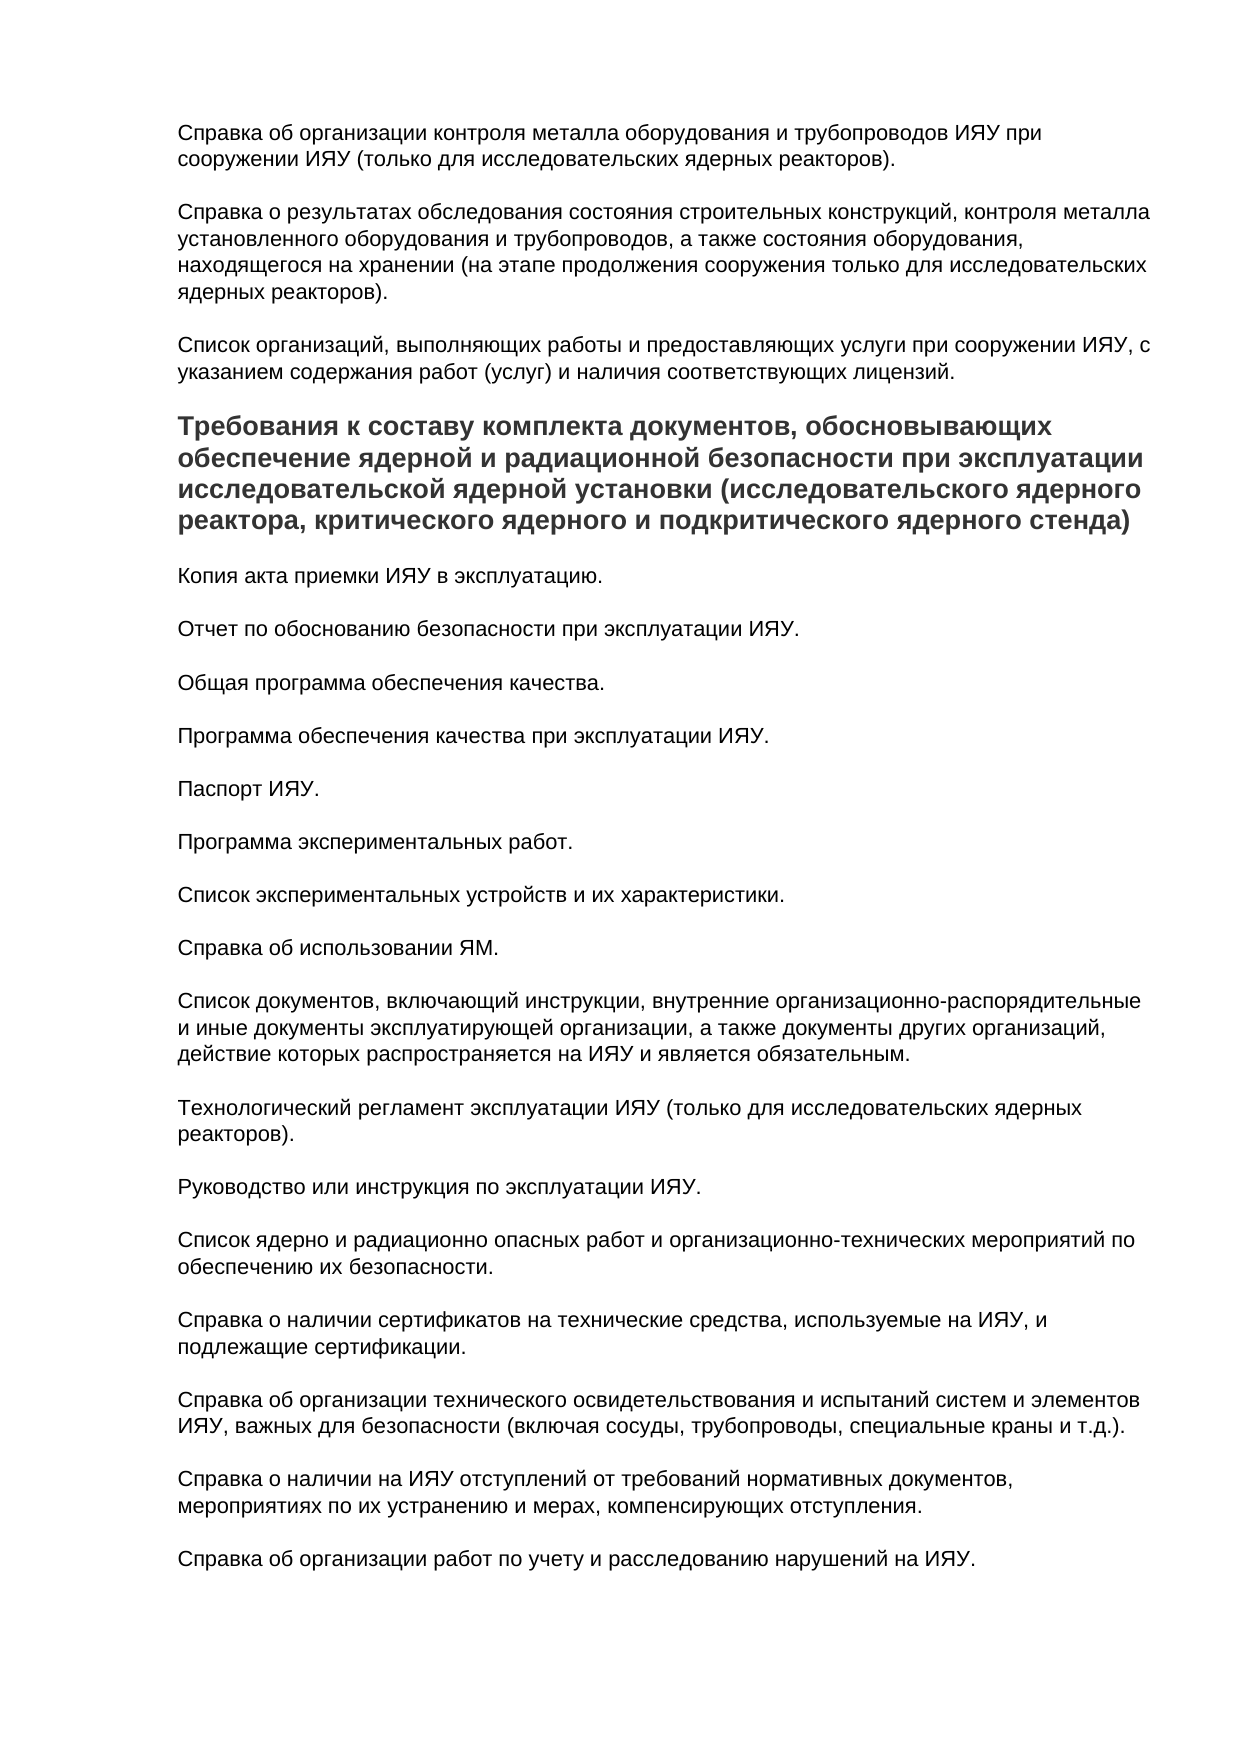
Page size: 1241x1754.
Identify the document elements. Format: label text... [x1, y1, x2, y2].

text Справка об использовании ЯМ. [177, 934, 1152, 960]
text Справка об организации работ по учету и расследованию нарушений на ИЯУ. [177, 1545, 1152, 1571]
text Список организаций, выполняющих работы и предоставляющих услуги при сооружении ИЯУ, с указанием содержания работ (услуг) и наличия соответствующих лицензий. [177, 331, 1152, 384]
text Список экспериментальных устройств и их характеристики. [177, 881, 1152, 907]
text Копия акта приемки ИЯУ в эксплуатацию. [177, 562, 1152, 588]
text Отчет по обоснованию безопасности при эксплуатации ИЯУ. [177, 615, 1152, 642]
text Справка о наличии на ИЯУ отступлений от требований нормативных документов, мероприятиях по их устранению и мерах, компенсирующих отступления. [177, 1465, 1152, 1518]
text Список документов, включающий инструкции, внутренние организационно-распорядительные и иные документы эксплуатирующей организации, а также документы других организаций, действие которых распространяется на ИЯУ и является обязательным. [177, 987, 1152, 1067]
text Требования к составу комплекта документов, обосновывающих обеспечение ядерной и радиационной безопасности при эксплуатации исследовательской ядерной установки (исследовательского ядерного реактора, критического ядерного и подкритического ядерного стенда) [177, 410, 1152, 535]
text Справка об организации технического освидетельствования и испытаний систем и элементов ИЯУ, важных для безопасности (включая сосуды, трубопроводы, специальные краны и т.д.). [177, 1385, 1152, 1438]
text Руководство или инструкция по эксплуатации ИЯУ. [177, 1173, 1152, 1199]
text Общая программа обеспечения качества. [177, 668, 1152, 695]
text Справка об организации контроля металла оборудования и трубопроводов ИЯУ при сооружении ИЯУ (только для исследовательских ядерных реакторов). [177, 118, 1152, 171]
text Список ядерно и радиационно опасных работ и организационно-технических мероприятий по обеспечению их безопасности. [177, 1226, 1152, 1279]
text Программа обеспечения качества при эксплуатации ИЯУ. [177, 721, 1152, 748]
text Паспорт ИЯУ. [177, 774, 1152, 801]
text Справка о результатах обследования состояния строительных конструкций, контроля металла установленного оборудования и трубопроводов, а также состояния оборудования, находящегося на хранении (на этапе продолжения сооружения только для исследовательских ядерных реакторов). [177, 198, 1152, 304]
text Технологический регламент эксплуатации ИЯУ (только для исследовательских ядерных реакторов). [177, 1093, 1152, 1146]
text Справка о наличии сертификатов на технические средства, используемые на ИЯУ, и подлежащие сертификации. [177, 1306, 1152, 1359]
text Программа экспериментальных работ. [177, 827, 1152, 854]
